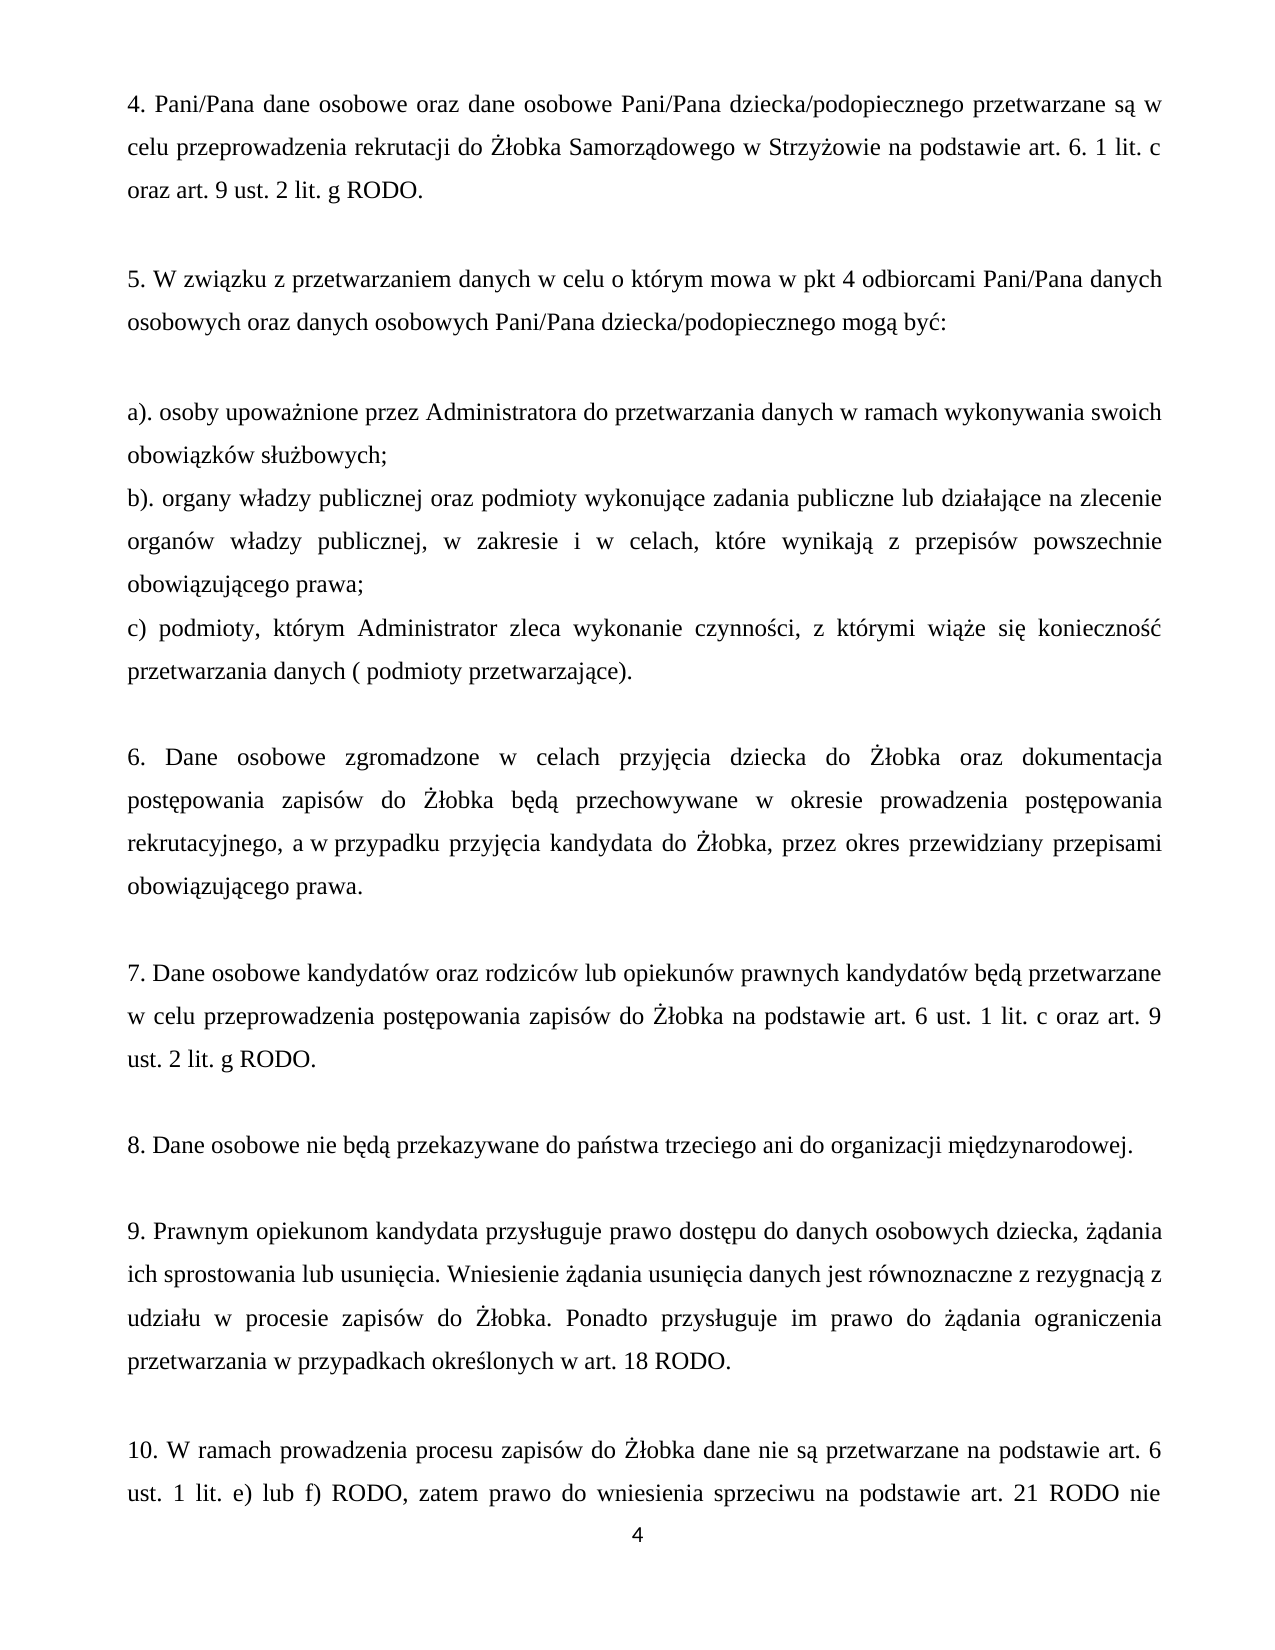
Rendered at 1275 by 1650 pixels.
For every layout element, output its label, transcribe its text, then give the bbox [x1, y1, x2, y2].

text 4. Pani/Pana dane osobowe oraz dane osobowe Pani/Pana dziecka/podopiecznego przetwarzane są w celu przeprowadzenia rekrutacji do Żłobka Samorządowego w Strzyżowie na podstawie art. 6. 1 lit. c oraz art. 9 ust. 2 lit. g RODO. [127, 89, 1163, 204]
text 5. W związku z przetwarzaniem danych w celu o którym mowa w pkt 4 odbiorcami Pani/Pana danych osobowych oraz danych osobowych Pani/Pana dziecka/podopiecznego mogą być: [127, 264, 1163, 336]
text c) podmioty, którym Administrator zleca wykonanie czynności, z którymi wiąże się konieczność przetwarzania danych ( podmioty przetwarzające). [127, 613, 1163, 684]
text 9. Prawnym opiekunom kandydata przysługuje prawo dostępu do danych osobowych dziecka, żądania ich sprostowania lub usunięcia. Wniesienie żądania usunięcia danych jest równoznaczne z rezygnacją z udziału w procesie zapisów do Żłobka. Ponadto przysługuje im prawo do żądania ograniczenia przetwarzania w przypadkach określonych w art. 18 RODO. [127, 1216, 1163, 1374]
text 7. Dane osobowe kandydatów oraz rodziców lub opiekunów prawnych kandydatów będą przetwarzane w celu przeprowadzenia postępowania zapisów do Żłobka na podstawie art. 6 ust. 1 lit. c oraz art. 9 ust. 2 lit. g RODO. [127, 958, 1163, 1073]
text 6. Dane osobowe zgromadzone w celach przyjęcia dziecka do Żłobka oraz dokumentacja postępowania zapisów do Żłobka będą przechowywane w okresie prowadzenia postępowania rekrutacyjnego, a w przypadku przyjęcia kandydata do Żłobka, przez okres przewidziany przepisami obowiązującego prawa. [127, 742, 1163, 900]
text b). organy władzy publicznej oraz podmioty wykonujące zadania publiczne lub działające na zlecenie organów władzy publicznej, w zakresie i w celach, które wynikają z przepisów powszechnie obowiązującego prawa; [127, 483, 1163, 598]
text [127, 1435, 1163, 1507]
text a). osoby upoważnione przez Administratora do przetwarzania danych w ramach wykonywania swoich obowiązków służbowych; [127, 397, 1163, 469]
text 8. Dane osobowe nie będą przekazywane do państwa trzeciego ani do organizacji międzynarodowej. [127, 1130, 1163, 1159]
